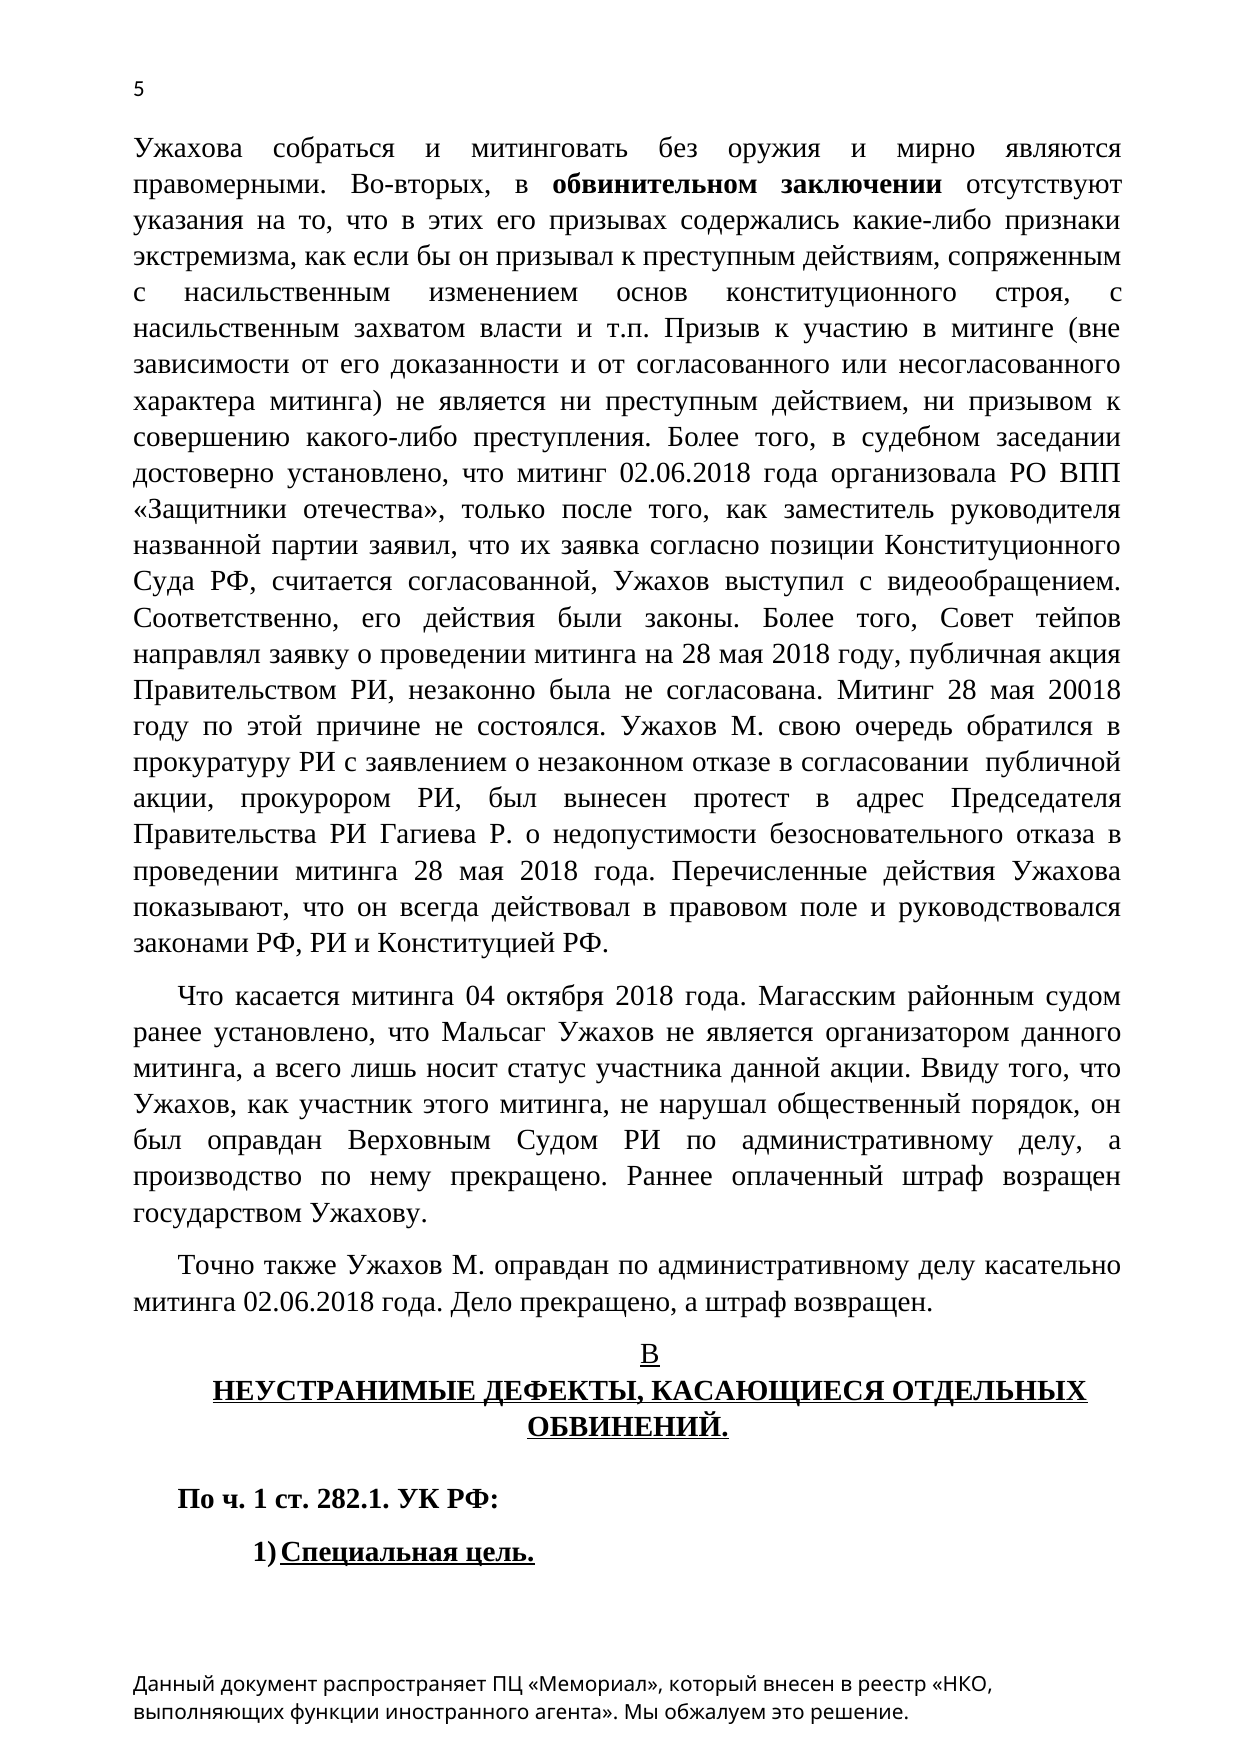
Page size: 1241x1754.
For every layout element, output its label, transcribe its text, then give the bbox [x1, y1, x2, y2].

text В [133, 1336, 1122, 1370]
text По ч. 1 ст. 282.1. УК РФ: [133, 1481, 1122, 1514]
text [133, 130, 1122, 958]
list Специальная цель. [208, 1534, 1122, 1567]
text НЕУСТРАНИМЫЕ ДЕФЕКТЫ, КАСАЮЩИЕСЯ ОТДЕЛЬНЫХ ОБВИНЕНИЙ. [133, 1373, 1122, 1442]
text Точно также Ужахов М. оправдан по административному делу касательно митинга 02.06.2018 года. Дело прекращено, а штраф возвращен. [133, 1247, 1122, 1317]
text Что касается митинга 04 октября 2018 года. Магасским районным судом ранее установлено, что Мальсаг Ужахов не является организатором данного митинга, а всего лишь носит статус участника данной акции. Ввиду того, что Ужахов, как участник этого митинга, не нарушал общественный порядок, он был оправдан Верховным Судом РИ по административному делу, а производство по нему прекращено. Раннее оплаченный штраф возращен государством Ужахову. [133, 978, 1122, 1228]
